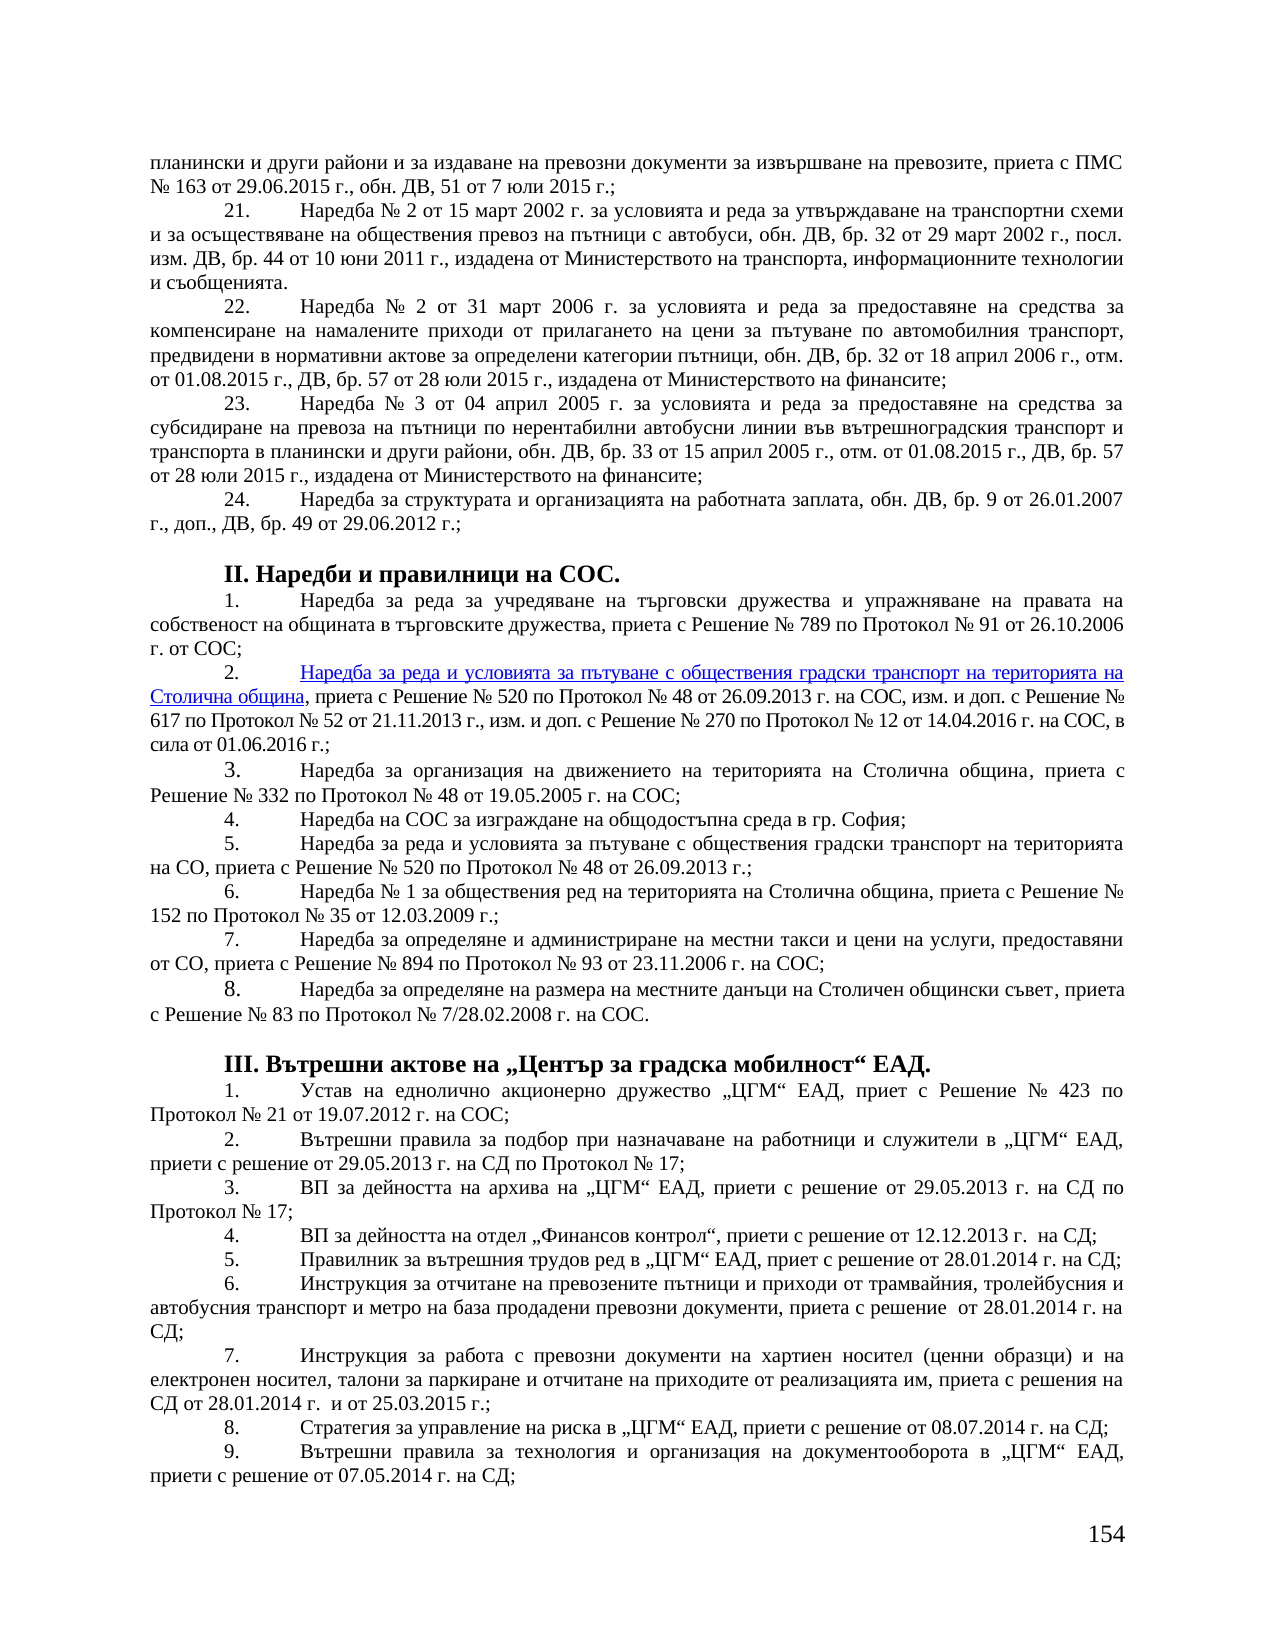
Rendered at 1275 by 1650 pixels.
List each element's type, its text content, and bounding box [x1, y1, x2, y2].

list Наредба № 3 от 04 април 2005 г. за условията и реда за предоставяне на средства за субсидиране на превоза на пътници по нерентабилни автобусни линии във вътрешноградския транспорт и транспорта в планински и други райони, обн. ДВ, бр. 33 от 15 април 2005 г., отм. от 01.08.2015 г., ДВ, бр. 57 от 28 юли 2015 г., издадена от Министерството на финансите; [150, 391, 1125, 487]
list Наредба № 2 от 31 март 2006 г. за условията и реда за предоставяне на средства за компенсиране на намалените приходи от прилагането на цени за пътуване по автомобилния транспорт, предвидени в нормативни актове за определени категории пътници, обн. ДВ, бр. 32 от 18 април 2006 г., отм. от 01.08.2015 г., ДВ, бр. 57 от 28 юли 2015 г., издадена от Министерството на финансите; [150, 294, 1125, 391]
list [150, 150, 1125, 198]
list Правилник за вътрешния трудов ред в „ЦГМ“ ЕАД, приет с решение от 28.01.2014 г. на СД; [150, 1247, 1125, 1271]
list Инструкция за работа с превозни документи на хартиен носител (ценни образци) и на електронен носител, талони за паркиране и отчитане на приходите от реализацията им, приета с решения на СД от 28.01.2014 г. и от 25.03.2015 г.; [150, 1343, 1125, 1415]
list ВП за дейността на архива на „ЦГМ“ ЕАД, приети с решение от 29.05.2013 г. на СД по Протокол № 17; [150, 1174, 1125, 1223]
list Наредба за реда за учредяване на търговски дружества и упражняване на правата на собственост на общината в търговските дружества, приета с Решение № 789 по Протокол № 91 от 26.10.2006 г. от СОС; [150, 588, 1125, 660]
list Наредба за организация на движението на територията на Столична община, приета с Решение № 332 по Протокол № 48 от 19.05.2005 г. на СОС; [150, 756, 1125, 807]
list Наредба за реда и условията за пътуване с обществения градски транспорт на територията на СО, приета с Решение № 520 по Протокол № 48 от 26.09.2013 г.; [150, 831, 1125, 879]
list Наредба на СОС за изграждане на общодостъпна среда в гр. София; [150, 807, 1125, 831]
list Наредба за реда и условията за пътуване с обществения градски транспорт на територията на Столична община, приета с Решение № 520 по Протокол № 48 от 26.09.2013 г. на СОС, изм. и доп. с Решение № 617 по Протокол № 52 от 21.11.2013 г., изм. и доп. с Решение № 270 по Протокол № 12 от 14.04.2016 г. на СОС, в сила от 01.06.2016 г.; [150, 660, 1125, 756]
list Наредба № 2 от 15 март 2002 г. за условията и реда за утвърждаване на транспортни схеми и за осъществяване на обществения превоз на пътници с автобуси, обн. ДВ, бр. 32 от 29 март 2002 г., посл. изм. ДВ, бр. 44 от 10 юни 2011 г., издадена от Министерството на транспорта, информационните технологии и съобщенията. [150, 198, 1125, 294]
list Вътрешни правила за технология и организация на документооборота в „ЦГМ“ ЕАД, приети с решение от 07.05.2014 г. на СД; [150, 1439, 1125, 1487]
list Наредба за структурата и организацията на работната заплата, обн. ДВ, бр. 9 от 26.01.2007 г., доп., ДВ, бр. 49 от 29.06.2012 г.; [150, 487, 1125, 535]
text ІІ. Наредби и правилници на СОС. [150, 559, 1125, 588]
list Стратегия за управление на риска в „ЦГМ“ ЕАД, приети с решение от 08.07.2014 г. на СД; [150, 1415, 1125, 1439]
text ІІІ. Вътрешни актове на „Център за градска мобилност“ ЕАД. [150, 1049, 1125, 1078]
list Вътрешни правила за подбор при назначаване на работници и служители в „ЦГМ“ ЕАД, приети с решение от 29.05.2013 г. на СД по Протокол № 17; [150, 1126, 1125, 1174]
list Устав на еднолично акционерно дружество „ЦГМ“ ЕАД, приет с Решение № 423 по Протокол № 21 от 19.07.2012 г. на СОС; [150, 1078, 1125, 1126]
list Наредба за определяне и администриране на местни такси и цени на услуги, предоставяни от СО, приета с Решение № 894 по Протокол № 93 от 23.11.2006 г. на СОС; [150, 927, 1125, 975]
list Наредба № 1 за обществения ред на територията на Столична община, приета с Решение № 152 по Протокол № 35 от 12.03.2009 г.; [150, 879, 1125, 927]
list ВП за дейността на отдел „Финансов контрол“, приети с решение от 12.12.2013 г. на СД; [150, 1223, 1125, 1247]
list Наредба за определяне на размера на местните данъци на Столичен общински съвет, приета с Решение № 83 по Протокол № 7/28.02.2008 г. на СОС. [150, 975, 1125, 1026]
list Инструкция за отчитане на превозените пътници и приходи от трамвайния, тролейбусния и автобусния транспорт и метро на база продадени превозни документи, приета с решение от 28.01.2014 г. на СД; [150, 1271, 1125, 1343]
